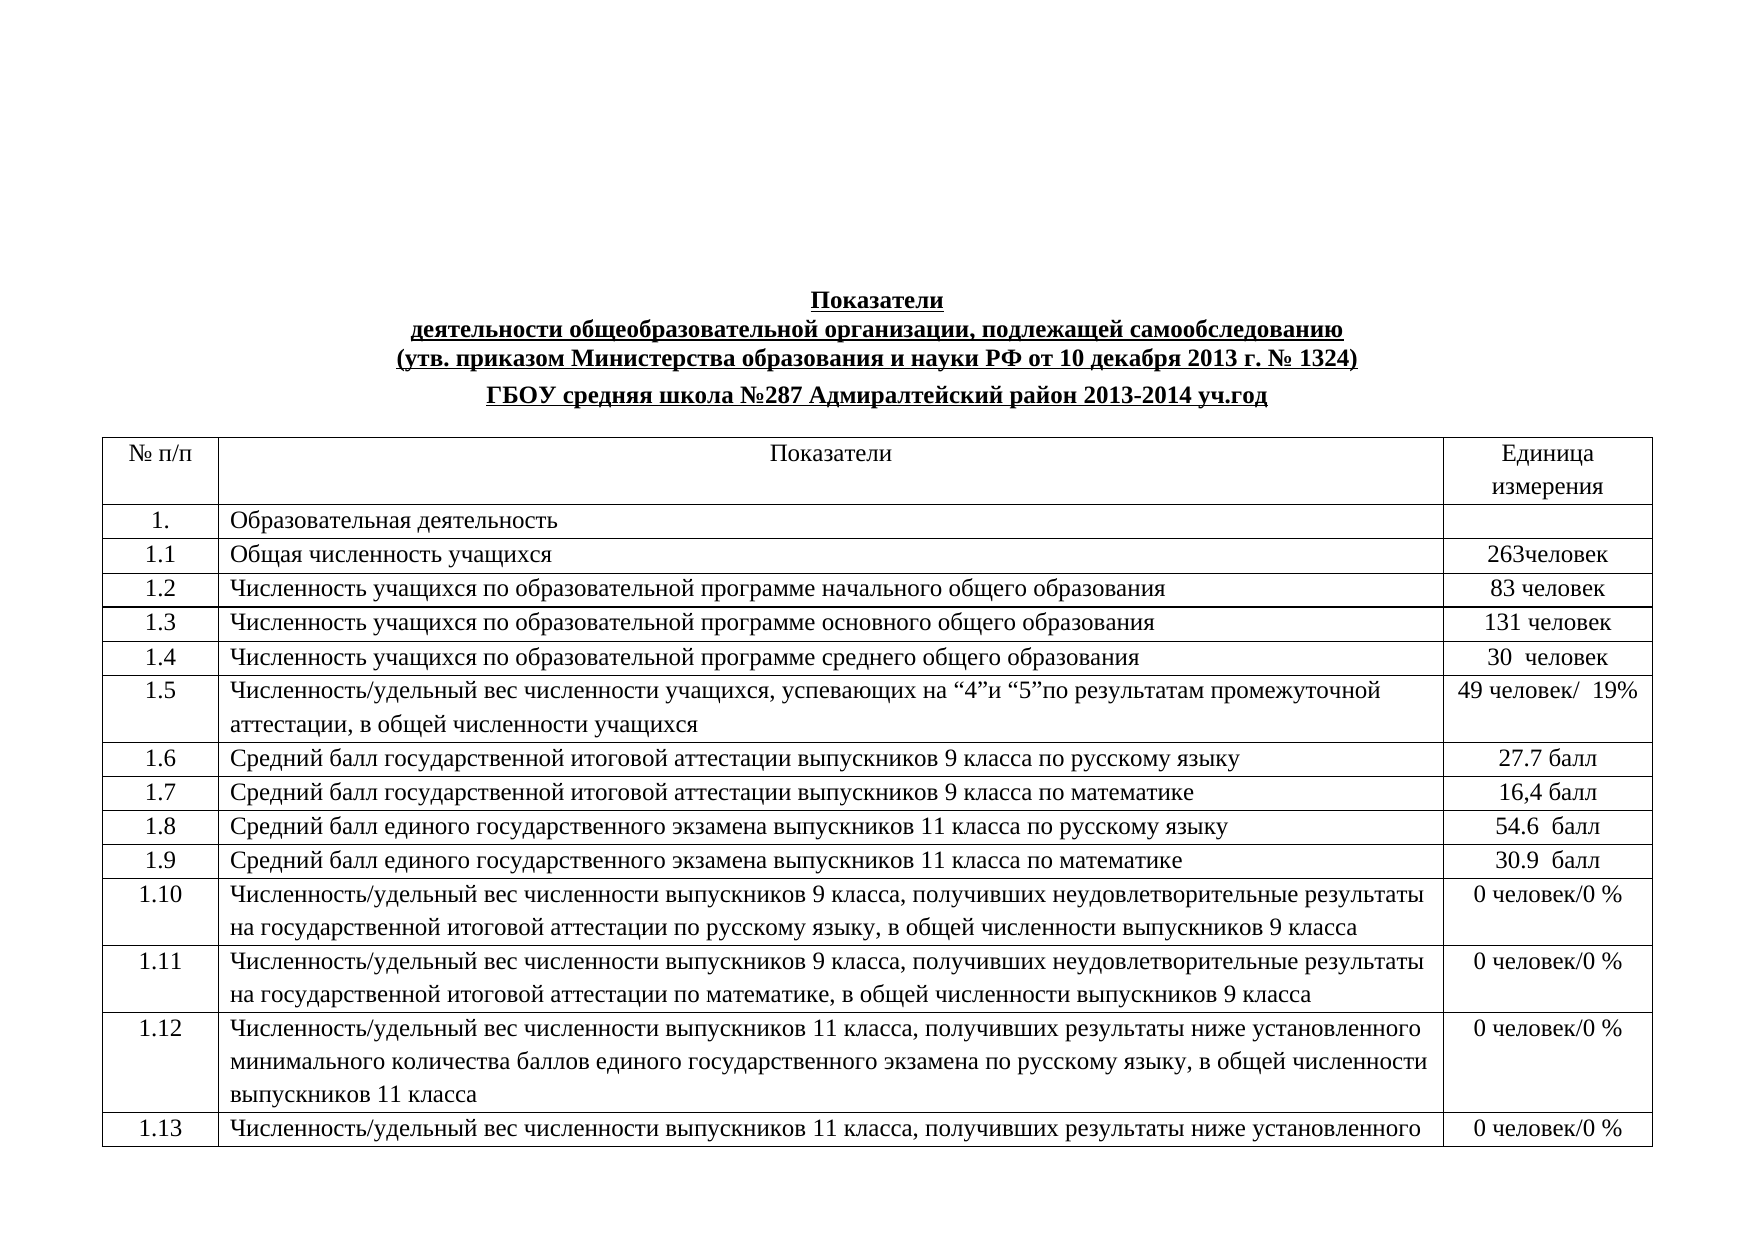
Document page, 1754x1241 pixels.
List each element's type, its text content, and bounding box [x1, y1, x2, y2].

table_cell 1.13 [103, 1113, 218, 1146]
table_cell 30 человек [1444, 642, 1652, 674]
table_cell 131 человек [1444, 608, 1652, 641]
table_cell 1.1 [103, 539, 218, 572]
table_cell 0 человек/0 % [1444, 1113, 1652, 1146]
table_cell 1.9 [103, 845, 218, 878]
table_cell 1.8 [103, 811, 218, 844]
table_cell 1.2 [103, 574, 218, 606]
table_cell Общая численность учащихся [219, 539, 1443, 572]
table_cell 1. [103, 505, 218, 538]
table_header Единица измерения [1444, 438, 1652, 504]
table_cell Средний балл единого государственного экзамена выпускников 11 класса по математике [219, 845, 1443, 878]
table_cell Численность/удельный вес численности выпускников 9 класса, получивших неудовлетворительные результаты на государственной итоговой аттестации по русскому языку, в общей численности выпускников 9 класса [219, 879, 1443, 945]
table_cell 1.7 [103, 777, 218, 810]
table_cell 1.12 [103, 1013, 218, 1112]
table_cell Средний балл государственной итоговой аттестации выпускников 9 класса по математике [219, 777, 1443, 810]
table_cell 1.3 [103, 608, 218, 641]
table_header № п/п [103, 438, 218, 504]
table_cell 83 человек [1444, 574, 1652, 606]
table_cell 30.9 балл [1444, 845, 1652, 878]
table_cell 1.11 [103, 946, 218, 1012]
table_cell Численность/удельный вес численности учащихся, успевающих на “4”и “5”по результатам промежуточной аттестации, в общей численности учащихся [219, 676, 1443, 742]
table_cell 263человек [1444, 539, 1652, 572]
table_cell 1.4 [103, 642, 218, 674]
table_cell Численность учащихся по образовательной программе начального общего образования [219, 574, 1443, 606]
table_cell Средний балл единого государственного экзамена выпускников 11 класса по русскому языку [219, 811, 1443, 844]
table_cell Образовательная деятельность [219, 505, 1443, 538]
table_cell Численность учащихся по образовательной программе среднего общего образования [219, 642, 1443, 674]
table_cell 1.5 [103, 676, 218, 742]
table_cell 0 человек/0 % [1444, 1013, 1652, 1112]
table_cell 27.7 балл [1444, 743, 1652, 776]
table_cell 49 человек/ 19% [1444, 676, 1652, 742]
table_cell 0 человек/0 % [1444, 879, 1652, 945]
table_cell Численность учащихся по образовательной программе основного общего образования [219, 608, 1443, 641]
table_cell 1.10 [103, 879, 218, 945]
text Показатели деятельности общеобразовательной организации, подлежащей самообследованию (утв. приказом Министерства образования и науки РФ от 10 декабря 2013 г. № 1324) [118, 286, 1636, 372]
table_cell Численность/удельный вес численности выпускников 11 класса, получивших результаты ниже установленного минимального количества баллов единого государственного экзамена по русскому языку, в общей численности выпускников 11 класса [219, 1013, 1443, 1112]
table_cell [1444, 505, 1652, 538]
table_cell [219, 1113, 1443, 1146]
table_cell 0 человек/0 % [1444, 946, 1652, 1012]
table_header Показатели [219, 438, 1443, 504]
table_cell 54.6 балл [1444, 811, 1652, 844]
table_cell 1.6 [103, 743, 218, 776]
text ГБОУ средняя школа №287 Адмиралтейский район 2013-2014 уч.год [118, 380, 1636, 408]
table_cell 16,4 балл [1444, 777, 1652, 810]
table_cell Средний балл государственной итоговой аттестации выпускников 9 класса по русскому языку [219, 743, 1443, 776]
table_cell Численность/удельный вес численности выпускников 9 класса, получивших неудовлетворительные результаты на государственной итоговой аттестации по математике, в общей численности выпускников 9 класса [219, 946, 1443, 1012]
